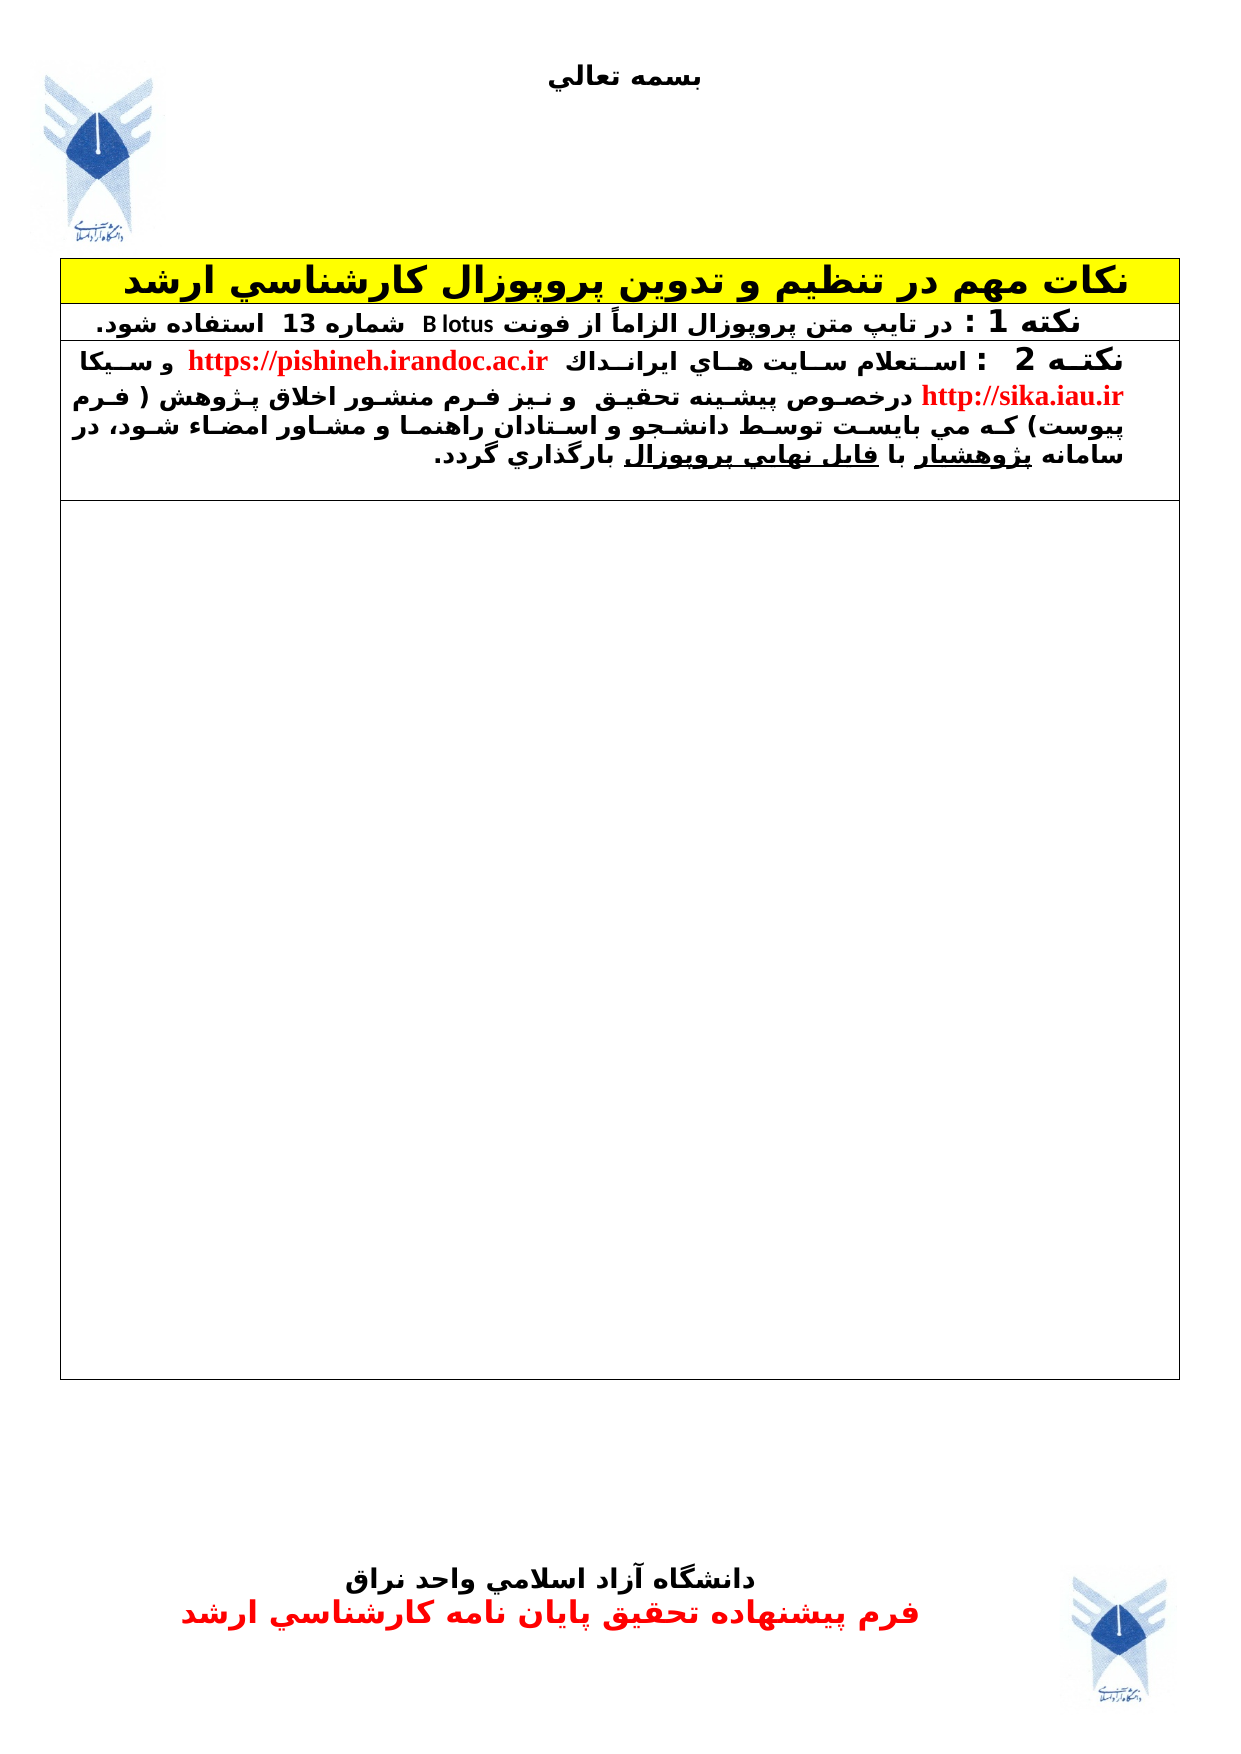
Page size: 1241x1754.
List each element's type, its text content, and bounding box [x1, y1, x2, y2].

picture [1058, 1565, 1177, 1713]
table_header نكات مهم در تنظيم و تدوين پروپوزال كارشناسي ارشد [61, 259, 1179, 303]
text دانشگاه آزاد اسلامي واحد نراق [60, 1563, 1180, 1595]
table_cell نكته 2 : استعلام سايت هاي ايرانداك https://pishineh.irandoc.ac.ir و سيكا http://sika.iau.ir درخصوص پيشينه تحقيق و نيز فرم منشور اخلاق پژوهش ( فرم پيوست) كه مي بايست توسط دانشجو و استادان راهنما و مشاور امضاء شود، در سامانه پژوهشيار با فايل نهايي پروپوزال بارگذاري گردد. [61, 341, 1179, 500]
table_cell نكته 1 : در تايپ متن پروپوزال الزاماً از فونت B lotus شماره 13 استفاده شود. [61, 304, 1179, 340]
picture [28, 60, 166, 254]
text بسمه تعالي [166, 60, 1180, 92]
table_cell [61, 501, 1179, 1379]
text فرم پيشنهاده تحقيق پايان نامه كارشناسي ارشد [60, 1595, 1058, 1631]
